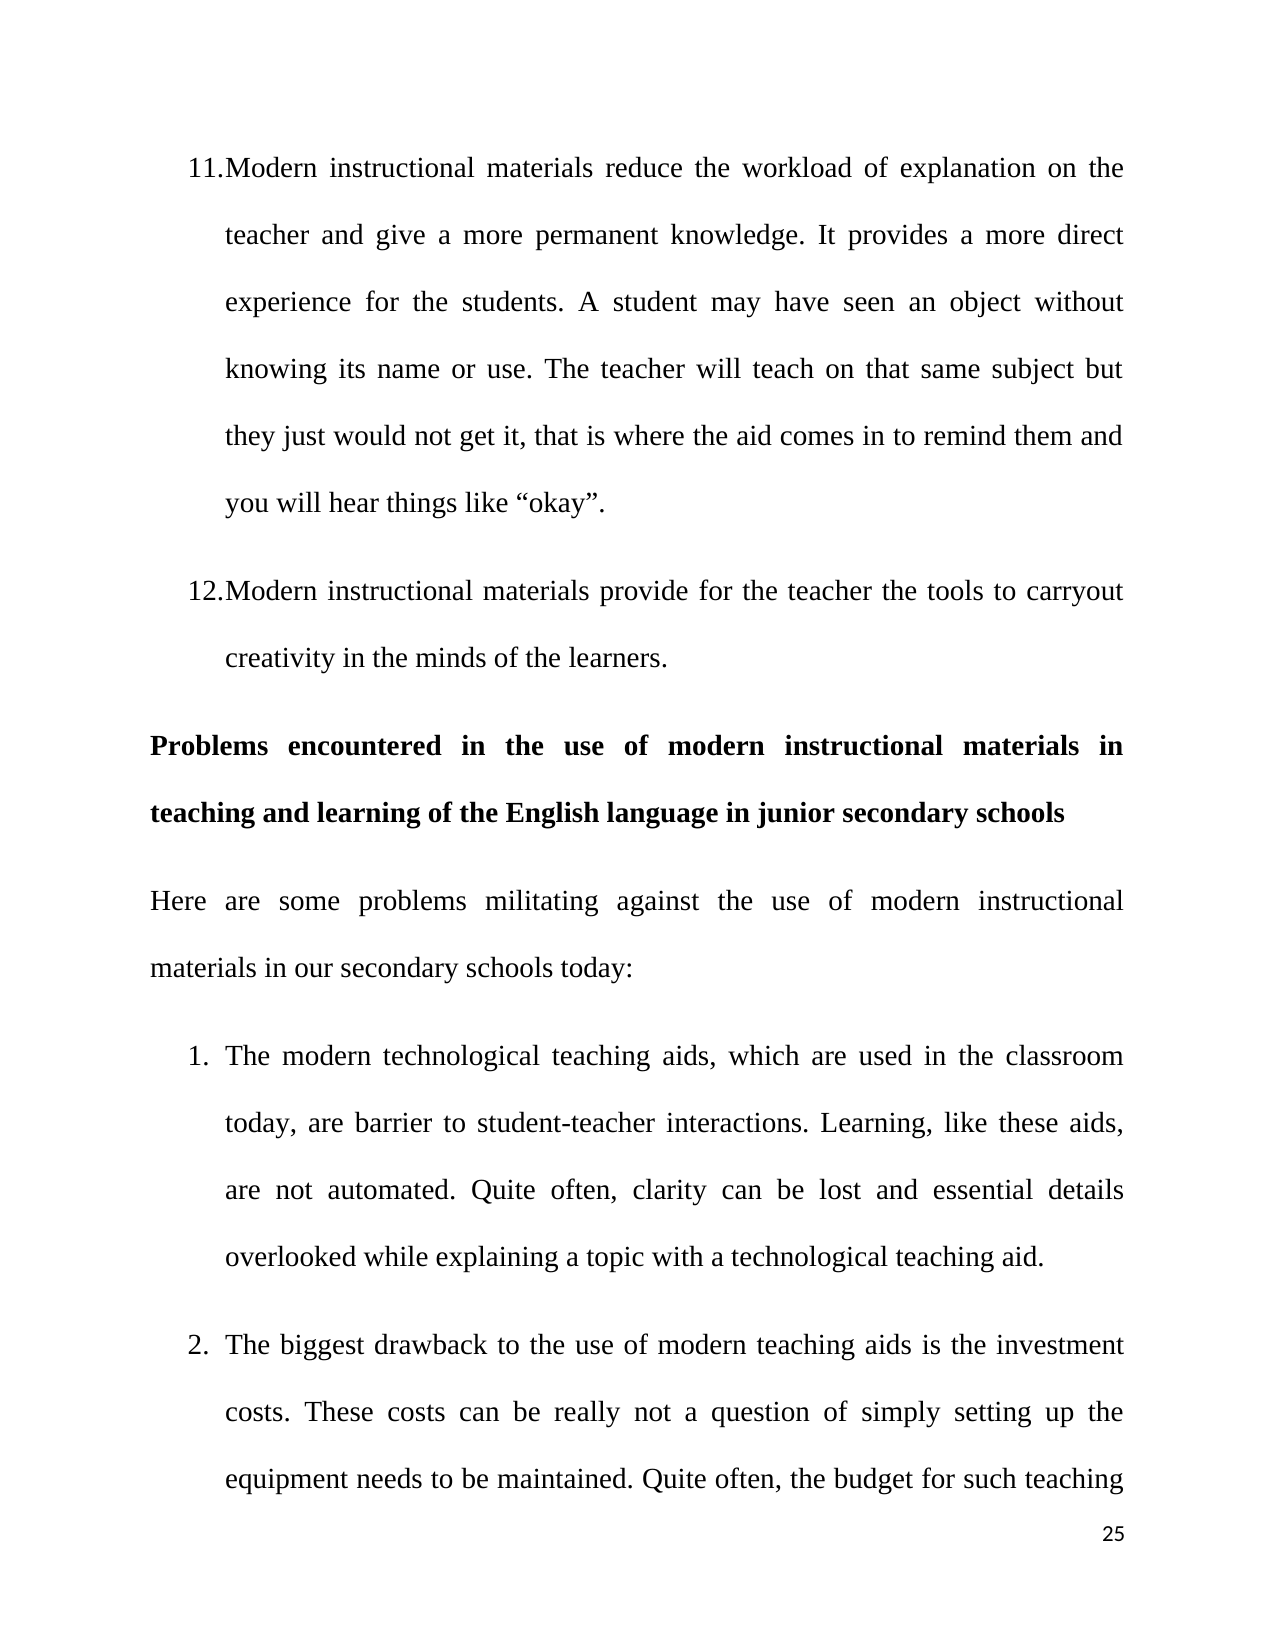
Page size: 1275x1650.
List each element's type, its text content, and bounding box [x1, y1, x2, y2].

text Problems encountered in the use of modern instructional materials in teaching and learning of the English language in junior secondary schools [150, 728, 1125, 829]
text Here are some problems militating against the use of modern instructional materials in our secondary schools today: [150, 883, 1125, 984]
list The modern technological teaching aids, which are used in the classroom today, are barrier to student-teacher interactions. Learning, like these aids, are not automated. Quite often, clarity can be lost and essential details overlooked while explaining a topic with a technological teaching aid. [187, 1038, 1125, 1273]
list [187, 1327, 1125, 1495]
list Modern instructional materials reduce the workload of explanation on the teacher and give a more permanent knowledge. It provides a more direct experience for the students. A student may have seen an object without knowing its name or use. The teacher will teach on that same subject but they just would not get it, that is where the aid comes in to remind them and you will hear things like “okay”. [187, 150, 1125, 519]
list Modern instructional materials provide for the teacher the tools to carryout creativity in the minds of the learners. [187, 573, 1125, 674]
